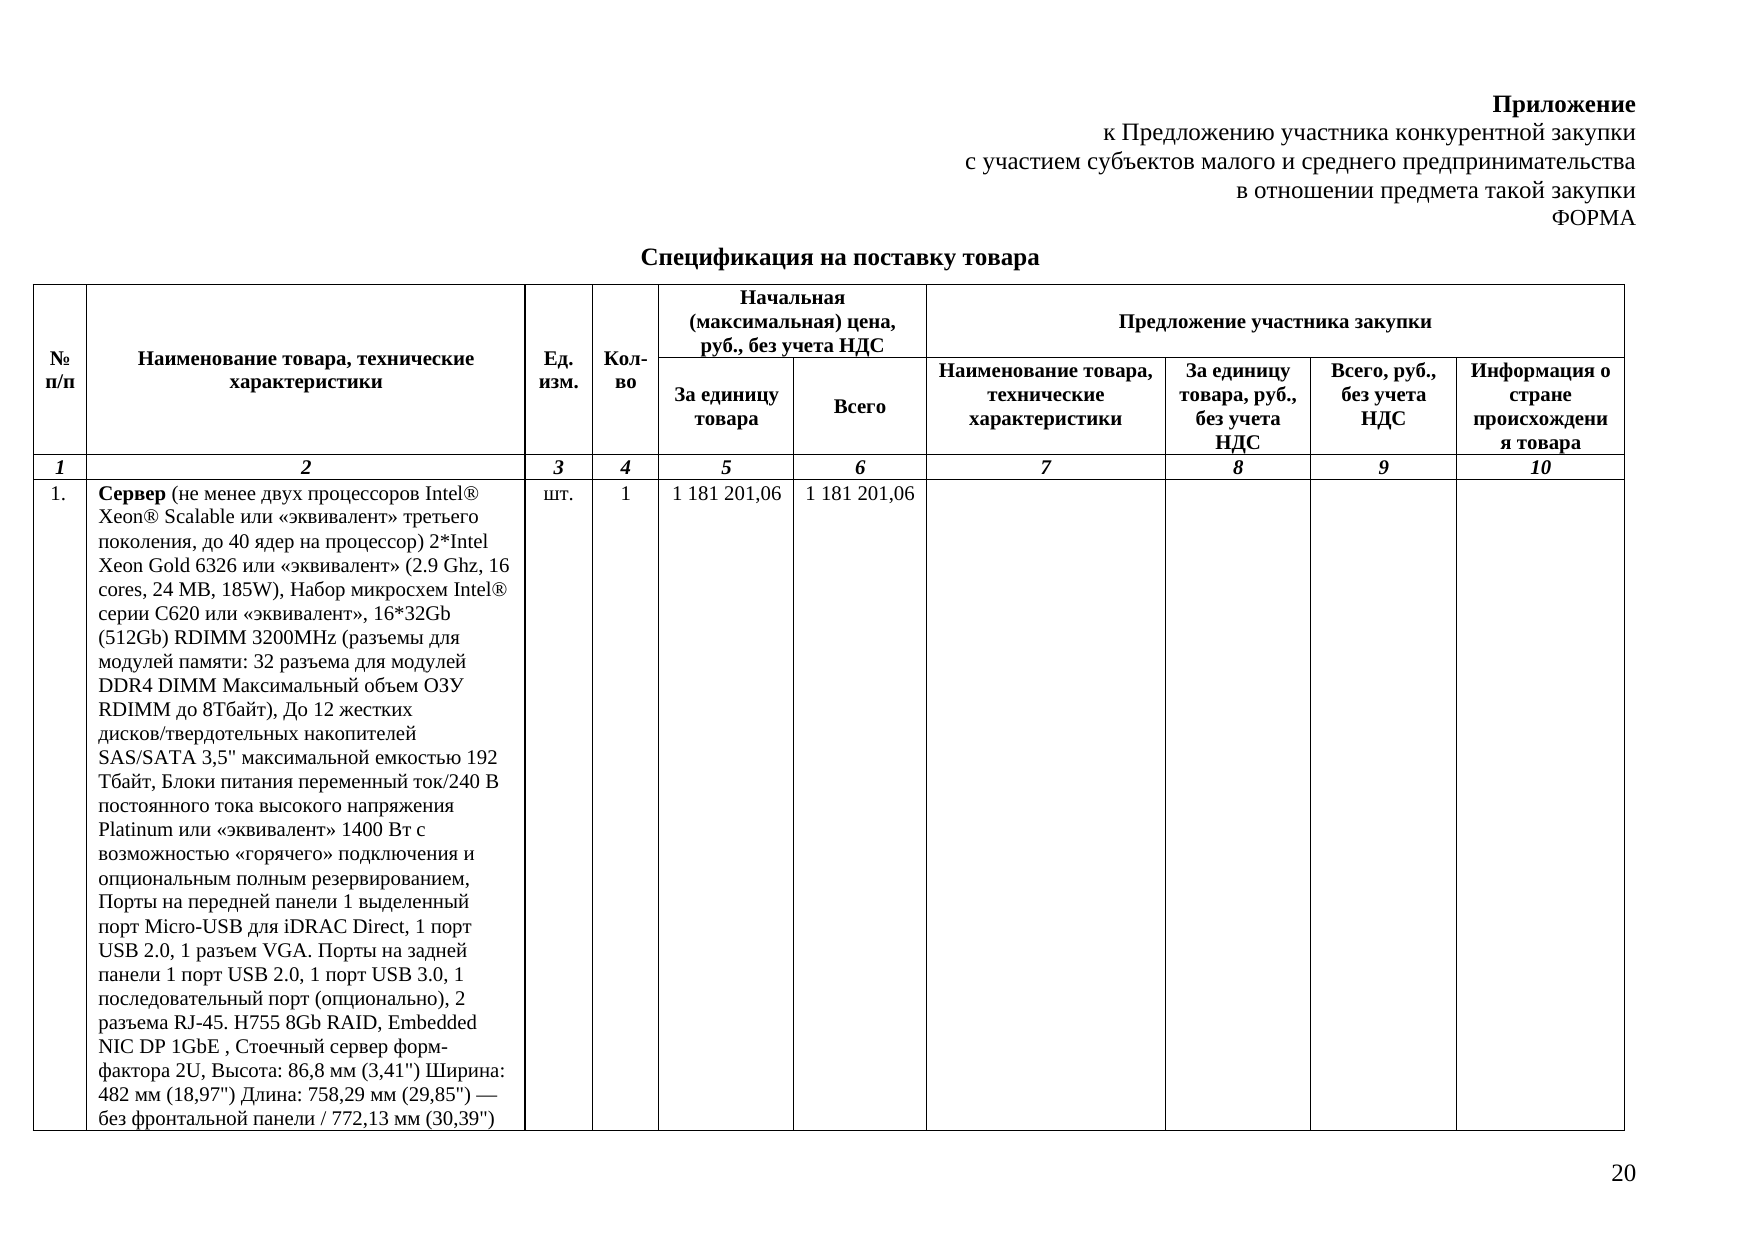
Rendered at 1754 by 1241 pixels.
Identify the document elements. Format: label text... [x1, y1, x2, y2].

table_cell 10 [1457, 455, 1624, 479]
text к Предложению участника конкурентной закупки [44, 117, 1636, 146]
table_cell 1 [593, 480, 658, 1130]
table_cell 3 [526, 455, 592, 479]
table_cell [1311, 480, 1456, 1130]
table_cell шт. [526, 480, 592, 1130]
table_cell [34, 480, 86, 1130]
table_cell Всего, руб., без учета НДС [1311, 358, 1456, 454]
table_cell Всего [794, 358, 926, 454]
table_cell 7 [927, 455, 1165, 479]
table_cell Наименование товара, технические характеристики [927, 358, 1165, 454]
table_cell [927, 480, 1165, 1130]
table_cell 8 [1166, 455, 1310, 479]
table_header Ед. изм. [526, 285, 592, 454]
table_cell 1 181 201,06 [794, 480, 926, 1130]
text Приложение [44, 89, 1636, 117]
table_cell 6 [794, 455, 926, 479]
table_cell 9 [1311, 455, 1456, 479]
text ФОРМА [44, 204, 1636, 230]
table_cell За единицу товара [659, 358, 793, 454]
table_header Предложение участника закупки [927, 285, 1624, 357]
table_cell [1166, 480, 1310, 1130]
table_header Кол-во [593, 285, 658, 454]
table_header № п/п [34, 285, 86, 454]
text Спецификация на поставку товара [44, 242, 1636, 271]
table_cell 4 [593, 455, 658, 479]
table_header Начальная (максимальная) цена, руб., без учета НДС [659, 285, 926, 357]
table_cell 2 [87, 455, 524, 479]
table_header Наименование товара, технические характеристики [87, 285, 524, 454]
table_cell Информация о стране происхождения товара [1457, 358, 1624, 454]
table_cell [1457, 480, 1624, 1130]
table_cell За единицу товара, руб., без учета НДС [1166, 358, 1310, 454]
table_cell 1 [34, 455, 86, 479]
table_cell 1 181 201,06 [659, 480, 793, 1130]
table_cell 5 [659, 455, 793, 479]
text с участием субъектов малого и среднего предпринимательства в отношении предмета такой закупки [44, 146, 1636, 204]
